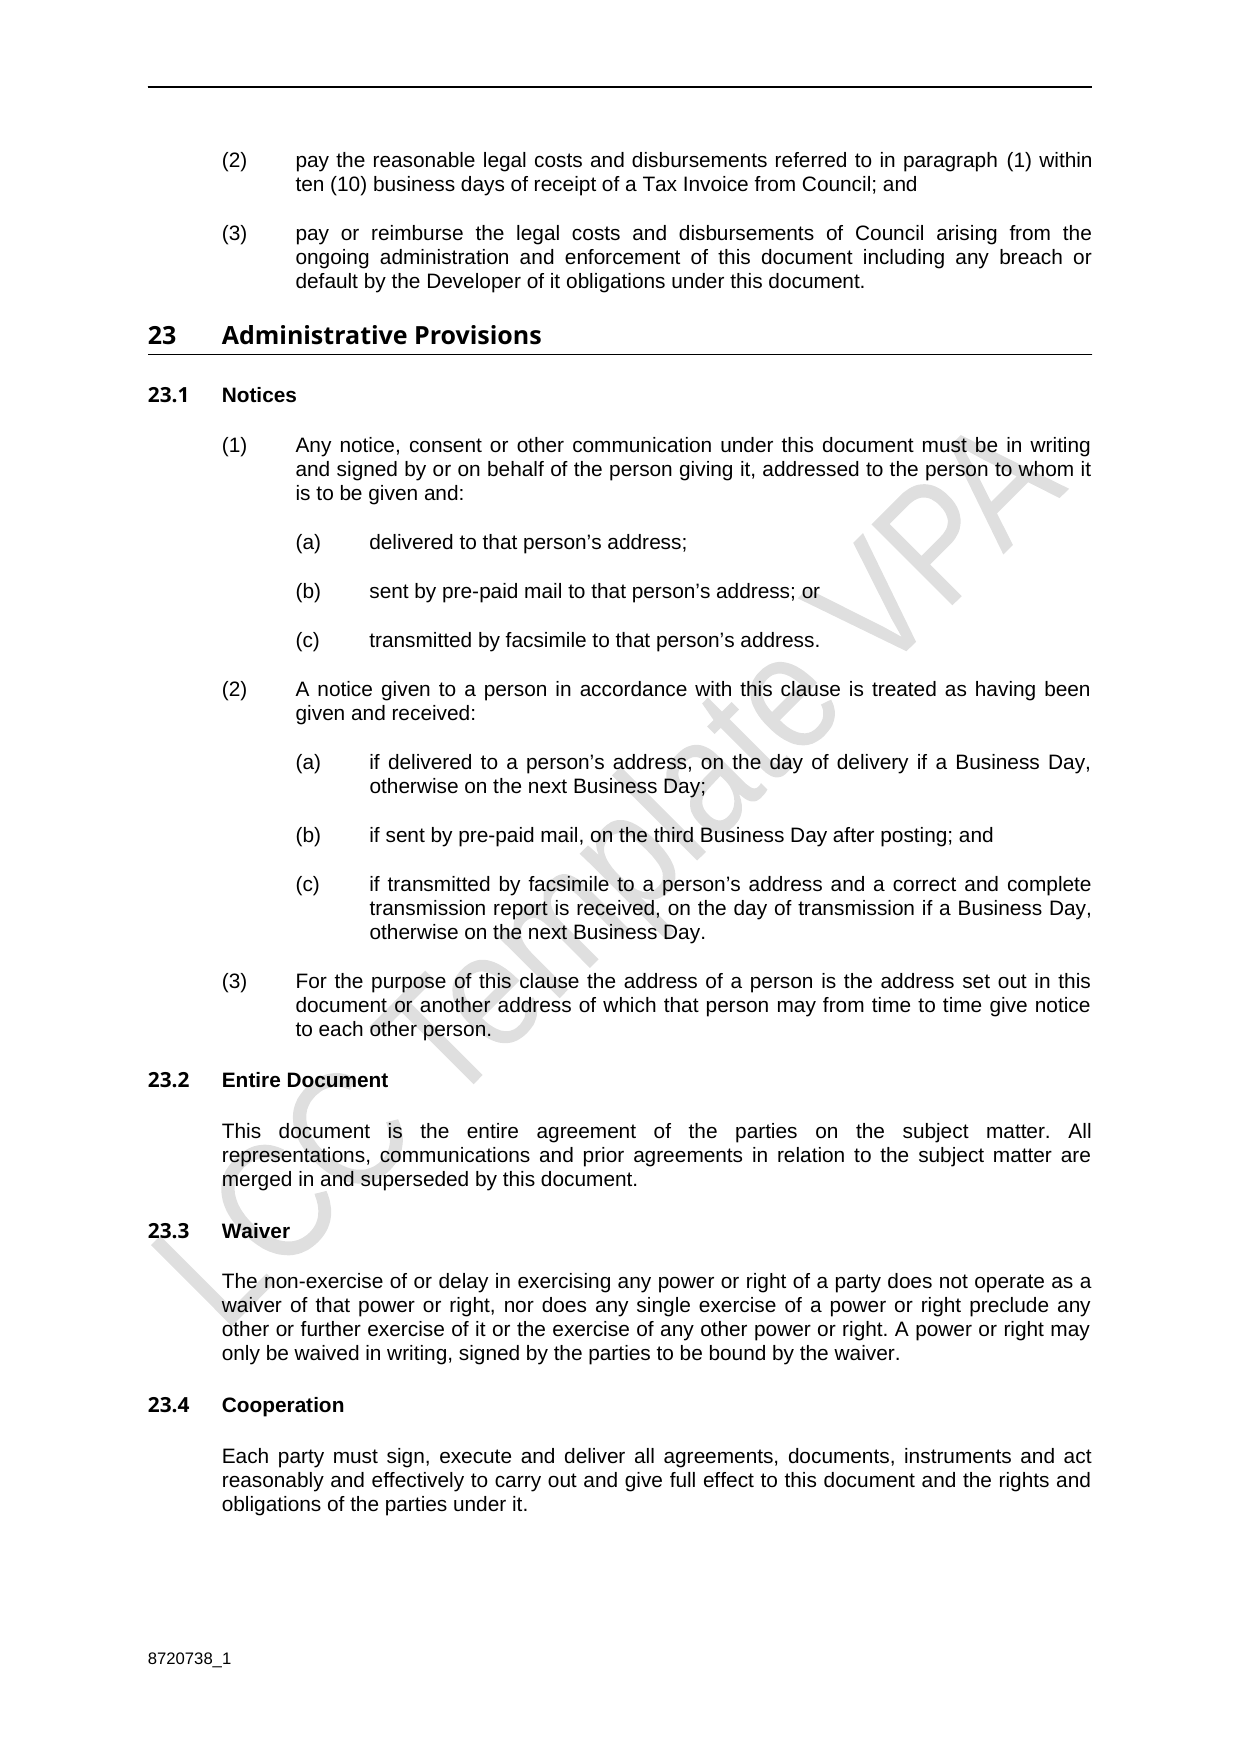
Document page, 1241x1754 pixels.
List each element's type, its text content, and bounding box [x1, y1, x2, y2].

subtitle Entire Document [148, 1065, 1092, 1094]
subtitle if transmitted by facsimile to a person’s address and a correct and complete transmission report is received, on the day of transmission if a Business Day, otherwise on the next Business Day. [295, 872, 1092, 943]
subtitle if sent by pre-paid mail, on the third Business Day after posting; and [295, 823, 1092, 847]
subtitle Administrative Provisions [148, 317, 1092, 354]
subtitle pay the reasonable legal costs and disbursements referred to in paragraph (1) within ten (10) business days of receipt of a Tax Invoice from Council; and [222, 148, 1092, 196]
text Each party must sign, execute and deliver all agreements, documents, instruments and act reasonably and effectively to carry out and give full effect to this document and the rights and obligations of the parties under it. [222, 1443, 1092, 1515]
subtitle Any notice, consent or other communication under this document must be in writing and signed by or on behalf of the person giving it, addressed to the person to whom it is to be given and: [222, 433, 1092, 505]
text This document is the entire agreement of the parties on the subject matter. All representations, communications and prior agreements in relation to the subject matter are merged in and superseded by this document. [222, 1119, 1092, 1191]
subtitle transmitted by facsimile to that person’s address. [295, 628, 1092, 652]
subtitle sent by pre-paid mail to that person’s address; or [295, 579, 1092, 603]
subtitle Waiver [148, 1216, 1092, 1244]
subtitle A notice given to a person in accordance with this clause is treated as having been given and received: [222, 677, 1092, 725]
subtitle For the purpose of this clause the address of a person is the address set out in this document or another address of which that person may from time to time give notice to each other person. [222, 968, 1092, 1040]
subtitle if delivered to a person’s address, on the day of delivery if a Business Day, otherwise on the next Business Day; [295, 750, 1092, 798]
subtitle pay or reimburse the legal costs and disbursements of Council arising from the ongoing administration and enforcement of this document including any breach or default by the Developer of it obligations under this document. [222, 221, 1092, 292]
subtitle delivered to that person’s address; [295, 530, 1092, 554]
text The non-exercise of or delay in exercising any power or right of a party does not operate as a waiver of that power or right, nor does any single exercise of a power or right preclude any other or further exercise of it or the exercise of any other power or right. A power or right may only be waived in writing, signed by the parties to be bound by the waiver. [222, 1269, 1092, 1365]
subtitle Cooperation [148, 1390, 1092, 1418]
subtitle Notices [148, 380, 1092, 408]
